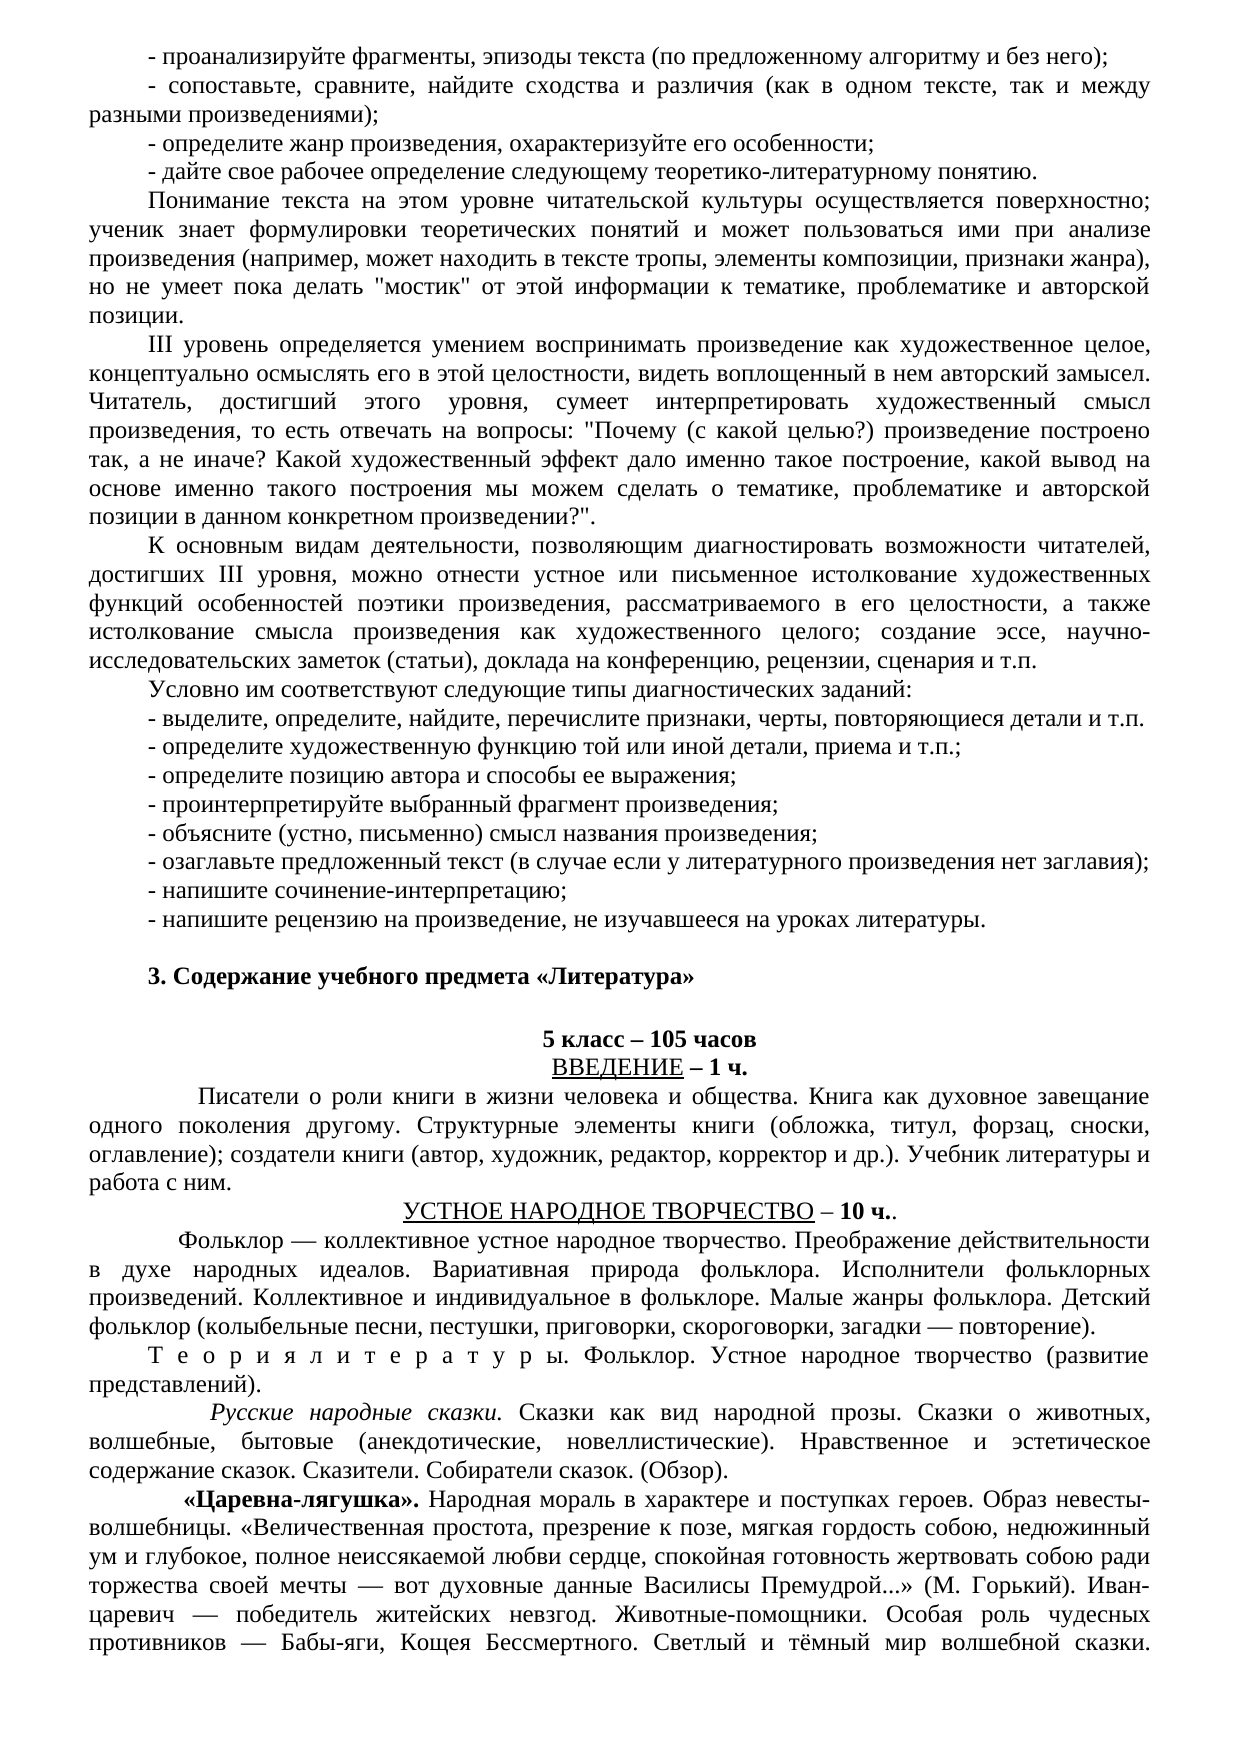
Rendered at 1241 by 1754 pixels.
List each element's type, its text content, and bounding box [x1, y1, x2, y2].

text III уровень определяется умением воспринимать произведение как художественное целое, концептуально осмыслять его в этой целостности, видеть воплощенный в нем авторский замысел. Читатель, достигший этого уровня, сумеет интерпретировать художественный смысл произведения, то есть отвечать на вопросы: "Почему (с какой целью?) произведение построено так, а не иначе? Какой художественный эффект дало именно такое построение, какой вывод на основе именно такого построения мы можем сделать о тематике, проблематике и авторской позиции в данном конкретном произведении?". [89, 329, 1152, 530]
text - сопоставьте, сравните, найдите сходства и различия (как в одном тексте, так и между разными произведениями); [89, 70, 1152, 128]
text - выделите, определите, найдите, перечислите признаки, черты, повторяющиеся детали и т.п. [89, 703, 1152, 731]
text - проинтерпретируйте выбранный фрагмент произведения; [89, 789, 1152, 818]
text 5 класс – 105 часов [89, 1024, 1152, 1052]
text - определите позицию автора и способы ее выражения; [89, 760, 1152, 789]
text ВВЕДЕНИЕ – 1 ч. [89, 1052, 1152, 1081]
text Фольклор — коллективное устное народное творчество. Преображение действительности в духе народных идеалов. Вариативная природа фольклора. Исполнители фольклорных произведений. Коллективное и индивидуальное в фольклоре. Малые жанры фольклора. Детский фольклор (колыбельные песни, пестушки, приговорки, скороговорки, загадки — повторение). [89, 1225, 1152, 1340]
text - напишите рецензию на произведение, не изучавшееся на уроках литературы. [89, 904, 1152, 933]
text - определите жанр произведения, охарактеризуйте его особенности; [89, 128, 1152, 156]
text Условно им соответствуют следующие типы диагностических заданий: [89, 674, 1152, 703]
text - напишите сочинение-интерпретацию; [89, 875, 1152, 904]
text К основным видам деятельности, позволяющим диагностировать возможности читателей, достигших III уровня, можно отнести устное или письменное истолкование художественных функций особенностей поэтики произведения, рассматриваемого в его целостности, а также истолкование смысла произведения как художественного целого; создание эссе, научно-исследовательских заметок (статьи), доклада на конференцию, рецензии, сценария и т.п. [89, 530, 1152, 674]
text Русские народные сказки. Сказки как вид народной прозы. Сказки о животных, волшебные, бытовые (анекдотические, новеллистические). Нравственное и эстетическое содержание сказок. Сказители. Собиратели сказок. (Обзор). [89, 1397, 1152, 1484]
text - озаглавьте предложенный текст (в случае если у литературного произведения нет заглавия); [89, 846, 1152, 875]
text Писатели о роли книги в жизни человека и общества. Книга как духовное завещание одного поколения другому. Структурные элементы книги (обложка, титул, форзац, сноски, оглавление); создатели книги (автор, художник, редактор, корректор и др.). Учебник литературы и работа с ним. [89, 1081, 1152, 1196]
text Понимание текста на этом уровне читательской культуры осуществляется поверхностно; ученик знает формулировки теоретических понятий и может пользоваться ими при анализе произведения (например, может находить в тексте тропы, элементы композиции, признаки жанра), но не умеет пока делать "мостик" от этой информации к тематике, проблематике и авторской позиции. [89, 185, 1152, 329]
list 3. Содержание учебного предмета «Литература» [89, 961, 1152, 990]
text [89, 1484, 1152, 1656]
text - проанализируйте фрагменты, эпизоды текста (по предложенному алгоритму и без него); [89, 41, 1152, 70]
text - дайте свое рабочее определение следующему теоретико-литературному понятию. [89, 156, 1152, 185]
text Т е о р и я л и т е р а т у р ы. Фольклор. Устное народное творчество (развитие представлений). [89, 1340, 1152, 1397]
text - объясните (устно, письменно) смысл названия произведения; [89, 818, 1152, 846]
text УСТНОЕ НАРОДНОЕ ТВОРЧЕСТВО – 10 ч.. [89, 1196, 1152, 1225]
text - определите художественную функцию той или иной детали, приема и т.п.; [89, 731, 1152, 760]
